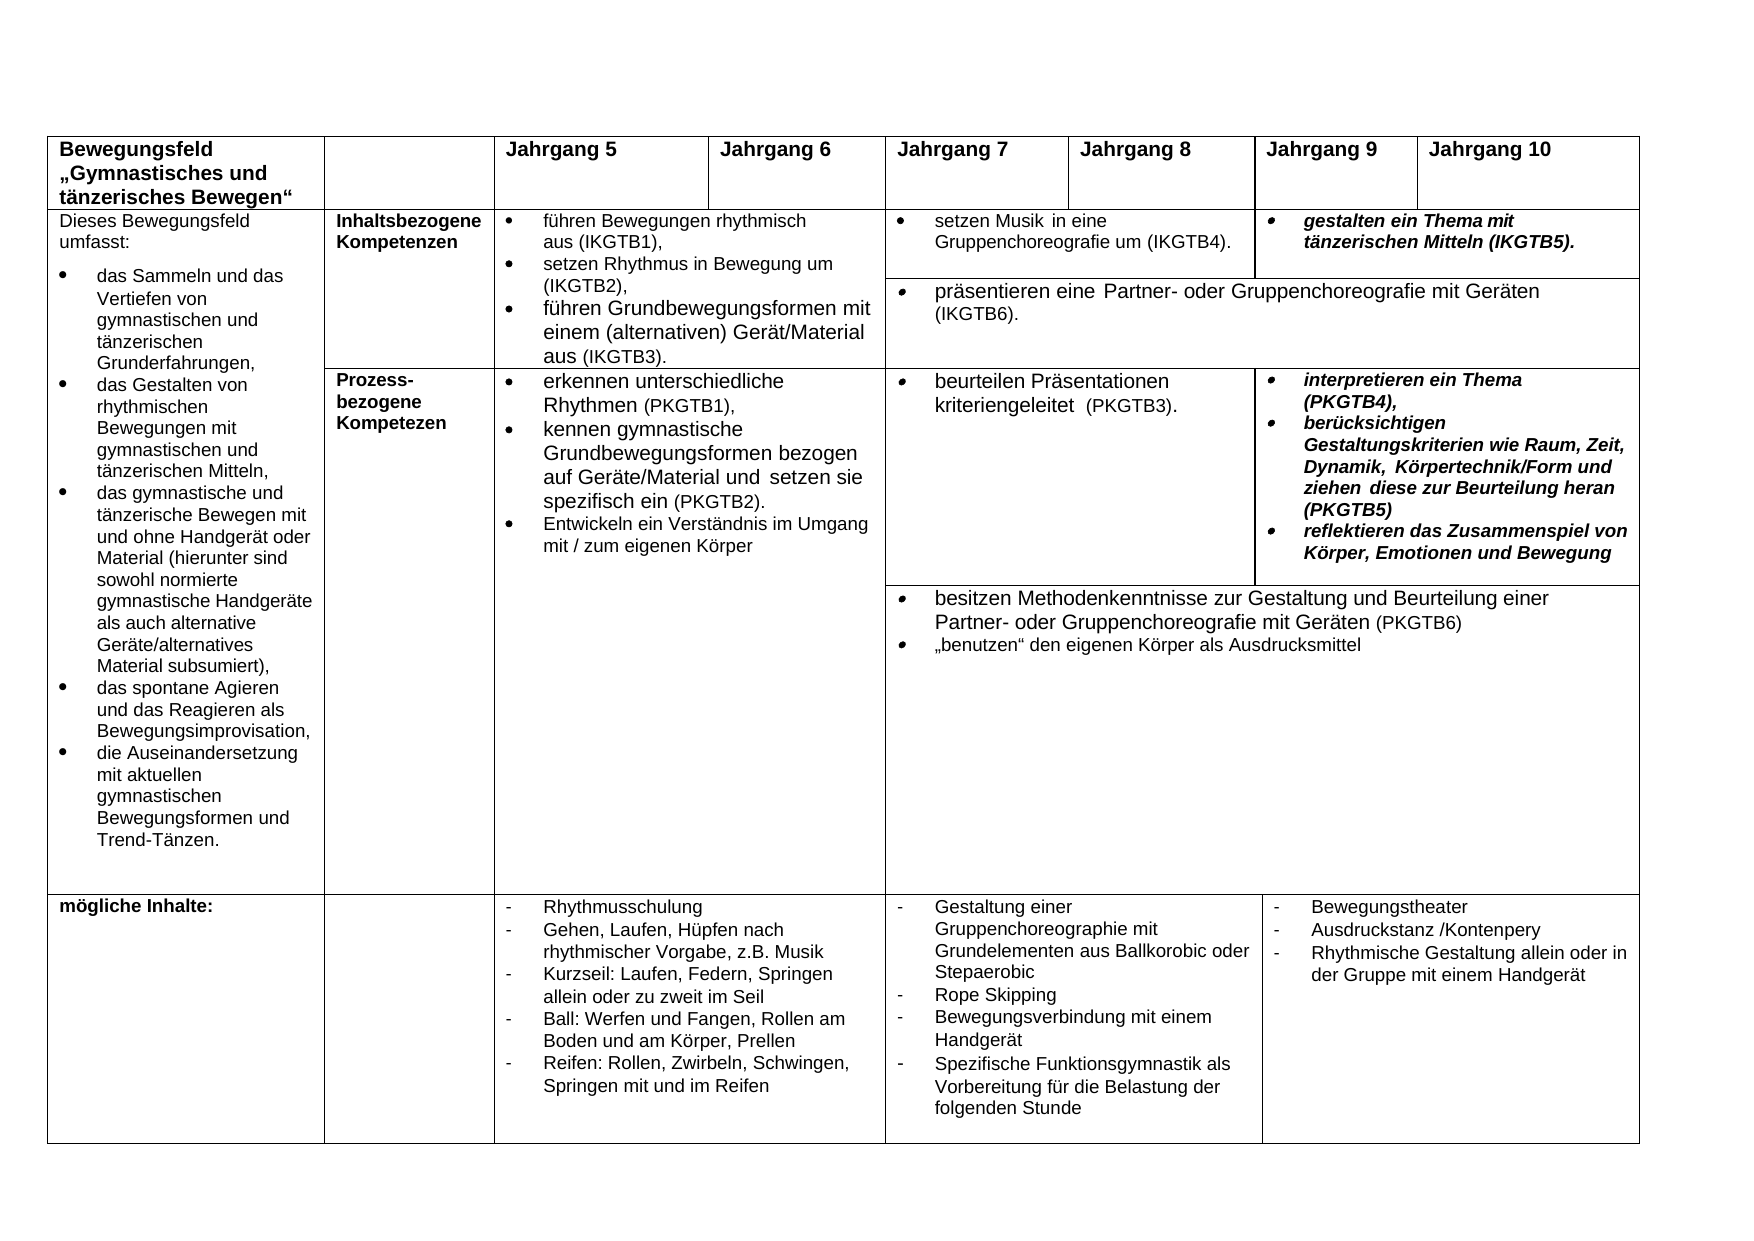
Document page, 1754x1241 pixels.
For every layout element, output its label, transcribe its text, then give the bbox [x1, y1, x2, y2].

table_cell Prozess-bezogene Kompetezen [325, 369, 494, 894]
table_cell erkennen unterschiedliche Rhythmen (PKGTB1), kennen gymnastische Grundbewegungsformen bezogen auf Geräte/Material und setzen sie spezifisch ein (PKGTB2). Entwickeln ein Verständnis im Umgang mit / zum eigenen Körper [495, 369, 885, 894]
table_header Jahrgang 5 [495, 137, 708, 208]
table_header Jahrgang 9 [1256, 137, 1417, 208]
table_cell setzen Musik in eine Gruppenchoreografie um (IKGTB4). [886, 210, 1254, 278]
table_cell gestalten ein Thema mit tänzerischen Mitteln (IKGTB5). [1256, 210, 1639, 278]
table_cell mögliche Inhalte: [48, 895, 324, 1143]
table_cell beurteilen Präsentationen kriteriengeleitet (PKGTB3). [886, 369, 1254, 585]
table_cell [325, 895, 494, 1143]
table_header Jahrgang 7 [886, 137, 1068, 208]
table_cell besitzen Methodenkenntnisse zur Gestaltung und Beurteilung einer Partner- oder Gruppenchoreografie mit Geräten (PKGTB6) „benutzen“ den eigenen Körper als Ausdrucksmittel [886, 586, 1639, 894]
table_header Jahrgang 8 [1069, 137, 1254, 208]
table_header Bewegungsfeld „Gymnastisches und tänzerisches Bewegen“ [48, 137, 324, 208]
table_cell führen Bewegungen rhythmisch aus (IKGTB1), setzen Rhythmus in Bewegung um (IKGTB2), führen Grundbewegungsformen mit einem (alternativen) Gerät/Material aus (IKGTB3). [495, 210, 885, 368]
table_cell präsentieren eine Partner- oder Gruppenchoreografie mit Geräten (IKGTB6). [886, 279, 1639, 368]
table_cell Gestaltung einer Gruppenchoreographie mit Grundelementen aus Ballkorobic oder Stepaerobic Rope Skipping Bewegungsverbindung mit einem Handgerät Spezifische Funktionsgymnastik als Vorbereitung für die Belastung der folgenden Stunde [886, 895, 1262, 1143]
table_cell interpretieren ein Thema (PKGTB4), berücksichtigen Gestaltungskriterien wie Raum, Zeit, Dynamik, Körpertechnik/Form und ziehen diese zur Beurteilung heran (PKGTB5) reflektieren das Zusammenspiel von Körper, Emotionen und Bewegung [1256, 369, 1639, 585]
table_header Jahrgang 10 [1418, 137, 1639, 208]
table_cell Rhythmusschulung Gehen, Laufen, Hüpfen nach rhythmischer Vorgabe, z.B. Musik Kurzseil: Laufen, Federn, Springen allein oder zu zweit im Seil Ball: Werfen und Fangen, Rollen am Boden und am Körper, Prellen Reifen: Rollen, Zwirbeln, Schwingen, Springen mit und im Reifen [495, 895, 885, 1143]
table_header [325, 137, 494, 208]
table_cell Bewegungstheater Ausdruckstanz /Kontenpery Rhythmische Gestaltung allein oder in der Gruppe mit einem Handgerät [1263, 895, 1639, 1143]
table_header Jahrgang 6 [709, 137, 885, 208]
table_cell Inhaltsbezogene Kompetenzen [325, 210, 494, 368]
table_cell Dieses Bewegungsfeld umfasst: das Sammeln und das Vertiefen von gymnastischen und tänzerischen Grunderfahrungen, das Gestalten von rhythmischen Bewegungen mit gymnastischen und tänzerischen Mitteln, das gymnastische und tänzerische Bewegen mit und ohne Handgerät oder Material (hierunter sind sowohl normierte gymnastische Handgeräte als auch alternative Geräte/alternatives Material subsumiert), das spontane Agieren und das Reagieren als Bewegungsimprovisation, die Auseinandersetzung mit aktuellen gymnastischen Bewegungsformen und Trend-Tänzen. [48, 210, 324, 894]
